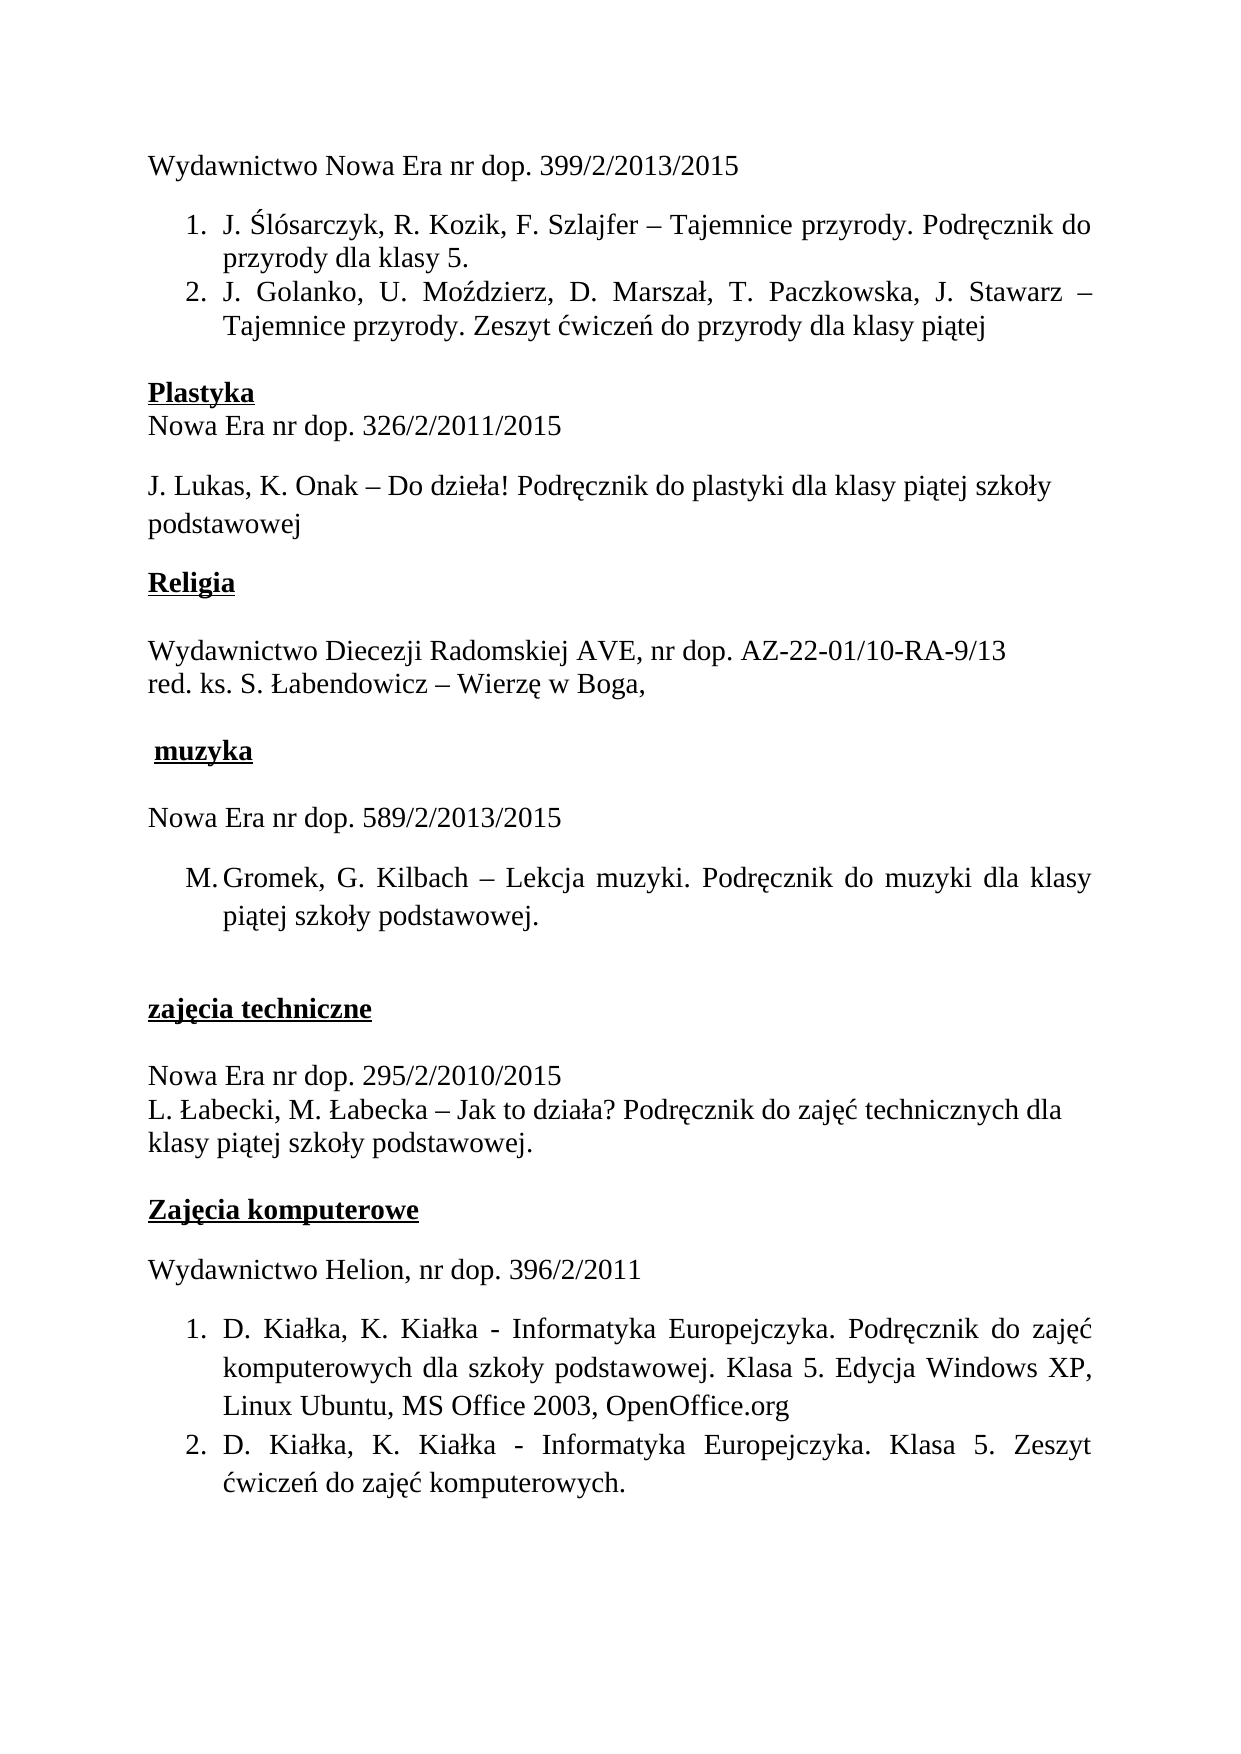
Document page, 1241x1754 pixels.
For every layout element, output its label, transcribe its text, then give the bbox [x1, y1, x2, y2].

list D. Kiałka, K. Kiałka - Informatyka Europejczyka. Podręcznik do zajęć komputerowych dla szkoły podstawowej. Klasa 5. Edycja Windows XP, Linux Ubuntu, MS Office 2003, OpenOffice.org [185, 1311, 1093, 1422]
list J. Ślósarczyk, R. Kozik, F. Szlajfer – Tajemnice przyrody. Podręcznik do przyrody dla klasy 5. [185, 207, 1093, 274]
text red. ks. S. Łabendowicz – Wierzę w Boga, [148, 666, 1093, 700]
text zajęcia techniczne [148, 991, 1093, 1025]
text J. Lukas, K. Onak – Do dzieła! Podręcznik do plastyki dla klasy piątej szkoły podstawowej [148, 468, 1093, 540]
text Zajęcia komputerowe [148, 1192, 1093, 1226]
text muzyka [154, 733, 1093, 767]
text Wydawnictwo Helion, nr dop. 396/2/2011 [148, 1252, 1093, 1285]
list Gromek, G. Kilbach – Lekcja muzyki. Podręcznik do muzyki dla klasy piątej szkoły podstawowej. [185, 860, 1093, 932]
list J. Golanko, U. Moździerz, D. Marszał, T. Paczkowska, J. Stawarz – Tajemnice przyrody. Zeszyt ćwiczeń do przyrody dla klasy piątej [185, 274, 1093, 341]
text Religia [148, 566, 1093, 599]
text Wydawnictwo Nowa Era nr dop. 399/2/2013/2015 [148, 148, 1093, 181]
subtitle Plastyka [148, 375, 1093, 408]
list D. Kiałka, K. Kiałka - Informatyka Europejczyka. Klasa 5. Zeszyt ćwiczeń do zajęć komputerowych. [185, 1427, 1093, 1499]
text Wydawnictwo Diecezji Radomskiej AVE, nr dop. AZ-22-01/10-RA-9/13 [148, 633, 1093, 666]
text Nowa Era nr dop. 295/2/2010/2015 [148, 1058, 1093, 1092]
text Nowa Era nr dop. 326/2/2011/2015 [148, 408, 1093, 442]
text L. Łabecki, M. Łabecka – Jak to działa? Podręcznik do zajęć technicznych dla klasy piątej szkoły podstawowej. [148, 1092, 1093, 1159]
text Nowa Era nr dop. 589/2/2013/2015 [148, 800, 1093, 834]
